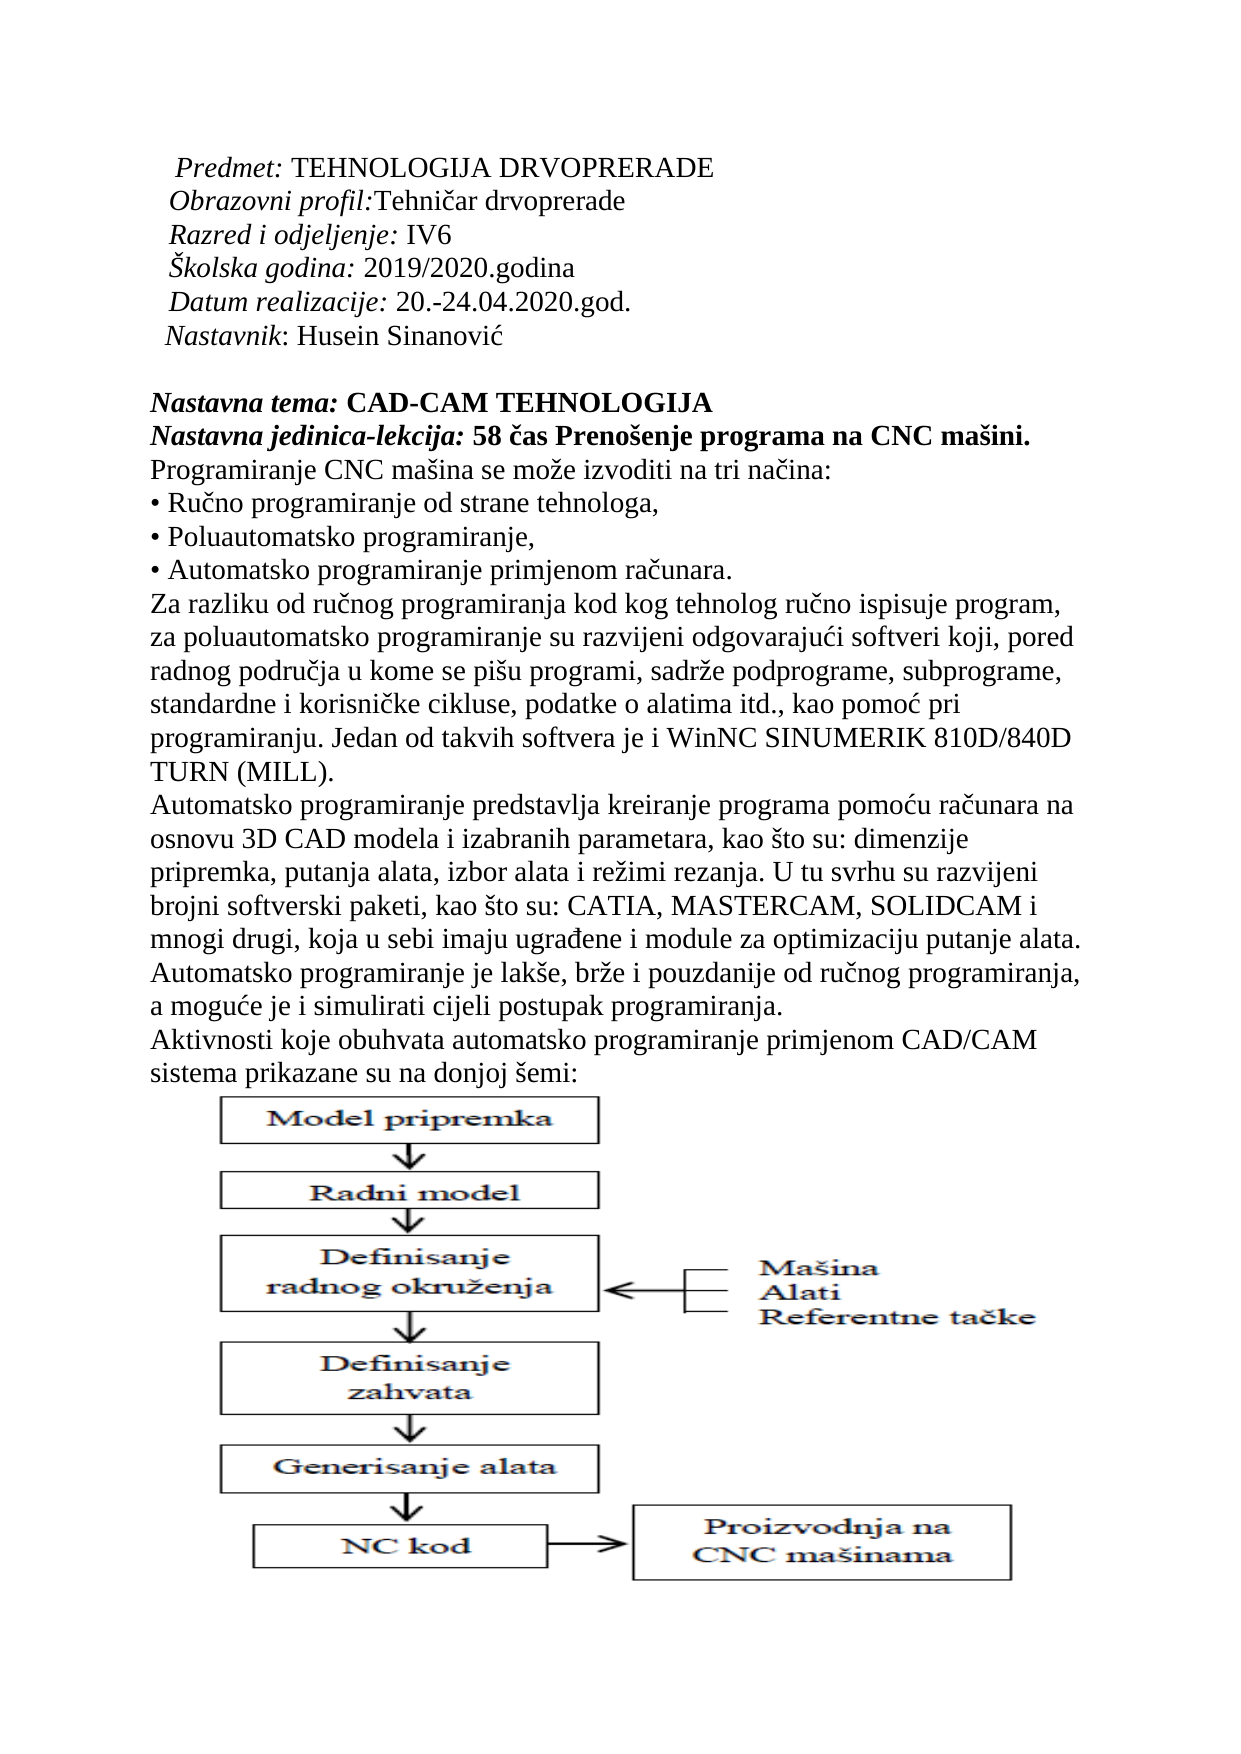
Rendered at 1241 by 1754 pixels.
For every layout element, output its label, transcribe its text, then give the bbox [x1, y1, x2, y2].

text Datum realizacije: 20.-24.04.2020.god. [169, 284, 1090, 318]
text Programiranje CNC mašina se može izvoditi na tri načina: • Ručno programiranje od strane tehnologa, • Poluautomatsko programiranje, [150, 452, 1090, 552]
text Nastavna jedinica-lekcija: 58 čas Prenošenje programa na CNC mašini. [150, 418, 1090, 452]
text Razred i odjeljenje: IV6 [169, 217, 1090, 251]
text Aktivnosti koje obuhvata automatsko programiranje primjenom CAD/CAM sistema prikazane su na donjoj šemi: [150, 1022, 1090, 1089]
text Obrazovni profil:Tehničar drvoprerade [169, 183, 1090, 217]
text Predmet: TEHNOLOGIJA DRVOPRERADE [150, 150, 1090, 183]
text Automatsko programiranje predstavlja kreiranje programa pomoću računara na osnovu 3D CAD modela i izabranih parametara, kao što su: dimenzije pripremka, putanja alata, izbor alata i režimi rezanja. U tu svrhu su razvijeni brojni softverski paketi, kao što su: CATIA, MASTERCAM, SOLIDCAM i mnogi drugi, koja u sebi imaju ugrađene i module za optimizaciju putanje alata. [150, 787, 1090, 955]
text • Automatsko programiranje primjenom računara. [150, 552, 1090, 586]
text Nastavnik: Husein Sinanović [150, 318, 1090, 351]
text Za razliku od ručnog programiranja kod kog tehnolog ručno ispisuje program, za poluautomatsko programiranje su razvijeni odgovarajući softveri koji, pored radnog područja u kome se pišu programi, sadrže podprograme, subprograme, standardne i korisničke cikluse, podatke o alatima itd., kao pomoć pri programiranju. Jedan od takvih softvera je i WinNC SINUMERIK 810D/840D TURN (MILL). [150, 586, 1090, 787]
text Automatsko programiranje je lakše, brže i pouzdanije od ručnog programiranja, a moguće je i simulirati cijeli postupak programiranja. [150, 955, 1090, 1022]
text Školska godina: 2019/2020.godina [169, 251, 1090, 284]
text Nastavna tema: CAD-CAM TEHNOLOGIJA [150, 385, 1090, 418]
